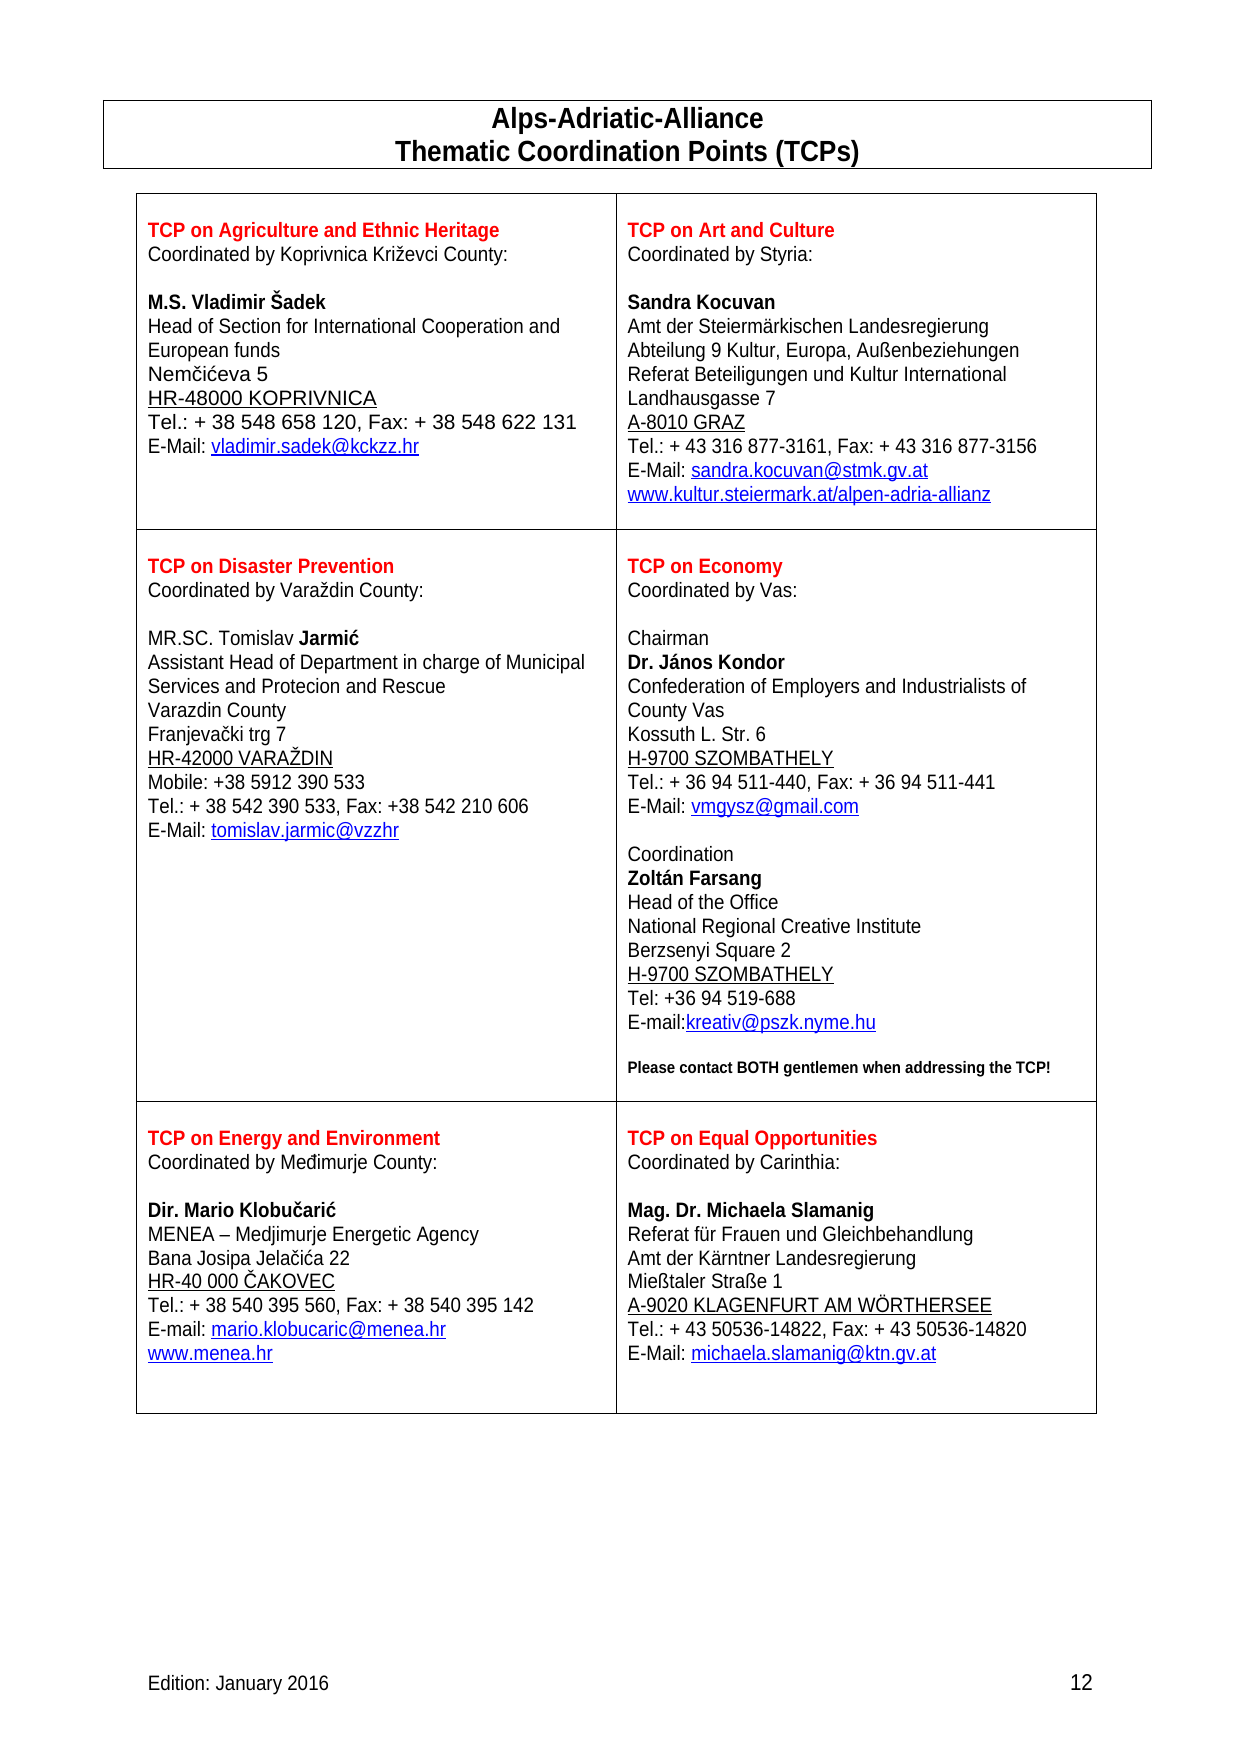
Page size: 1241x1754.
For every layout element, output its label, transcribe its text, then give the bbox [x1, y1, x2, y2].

table_header TCP on Agriculture and Ethnic Heritage Coordinated by Koprivnica Križevci County: M.S. Vladimir Šadek Head of Section for International Cooperation and European funds Nemčićeva 5 HR-48000 KOPRIVNICA Tel.: + 38 548 658 120, Fax: + 38 548 622 131 E-Mail: vladimir.sadek@kckzz.hr [137, 194, 616, 529]
table_cell TCP on Energy and Environment Coordinated by Međimurje County: Dir. Mario Klobučarić MENEA – Medjimurje Energetic Agency Bana Josipa Jelačića 22 HR-40 000 ČAKOVEC Tel.: + 38 540 395 560, Fax: + 38 540 395 142 E-mail: mario.klobucaric@menea.hr www.menea.hr [137, 1102, 616, 1413]
table_cell TCP on Disaster Prevention Coordinated by Varaždin County: MR.SC. Tomislav Jarmić Assistant Head of Department in charge of Municipal Services and Protecion and Rescue Varazdin County Franjevački trg 7 HR-42000 VARAŽDIN Mobile: +38 5912 390 533 Tel.: + 38 542 390 533, Fax: +38 542 210 606 E-Mail: tomislav.jarmic@vzzhr [137, 530, 616, 1101]
table_cell TCP on Economy Coordinated by Vas: Chairman Dr. János Kondor Confederation of Employers and Industrialists of County Vas Kossuth L. Str. 6 H-9700 SZOMBATHELY Tel.: + 36 94 511-440, Fax: + 36 94 511-441 E-Mail: vmgysz@gmail.com Coordination Zoltán Farsang Head of the Office National Regional Creative Institute Berzsenyi Square 2 H-9700 SZOMBATHELY Tel: +36 94 519-688 E-mail:kreativ@pszk.nyme.hu Please contact BOTH gentlemen when addressing the TCP! [617, 530, 1096, 1101]
table_cell TCP on Equal Opportunities Coordinated by Carinthia: Mag. Dr. Michaela Slamanig Referat für Frauen und Gleichbehandlung Amt der Kärntner Landesregierung Mießtaler Straße 1 A-9020 KLAGENFURT AM WÖRTHERSEE Tel.: + 43 50536-14822, Fax: + 43 50536-14820 E-Mail: michaela.slamanig@ktn.gv.at [617, 1102, 1096, 1413]
table_header Alps-Adriatic-Alliance Thematic Coordination Points (TCPs) [104, 101, 1151, 168]
table_header TCP on Art and Culture Coordinated by Styria: Sandra Kocuvan Amt der Steiermärkischen Landesregierung Abteilung 9 Kultur, Europa, Außenbeziehungen Referat Beteiligungen und Kultur International Landhausgasse 7 A-8010 GRAZ Tel.: + 43 316 877-3161, Fax: + 43 316 877-3156 E-Mail: sandra.kocuvan@stmk.gv.at www.kultur.steiermark.at/alpen-adria-allianz [617, 194, 1096, 529]
